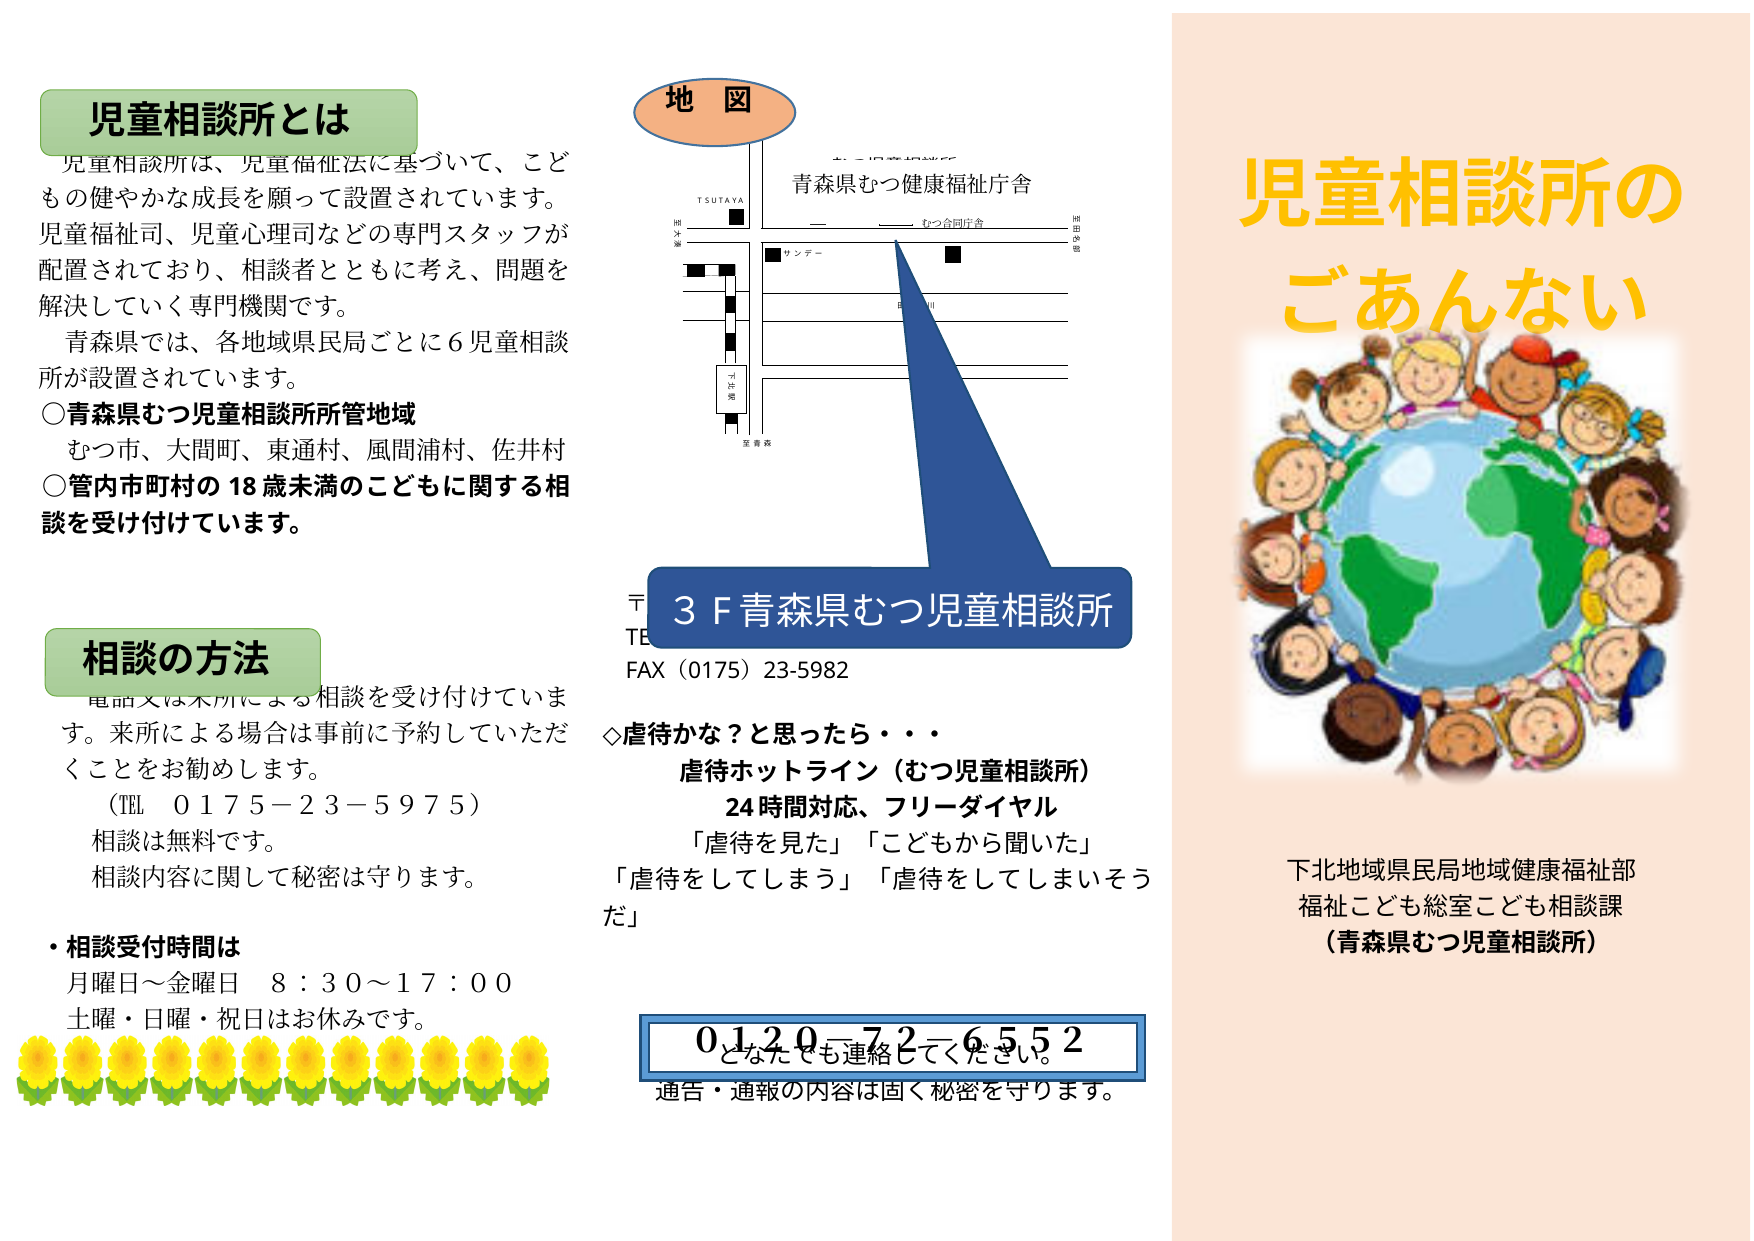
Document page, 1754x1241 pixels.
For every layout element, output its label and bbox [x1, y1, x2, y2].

picture [16, 1035, 550, 1106]
picture [1254, 347, 1668, 761]
